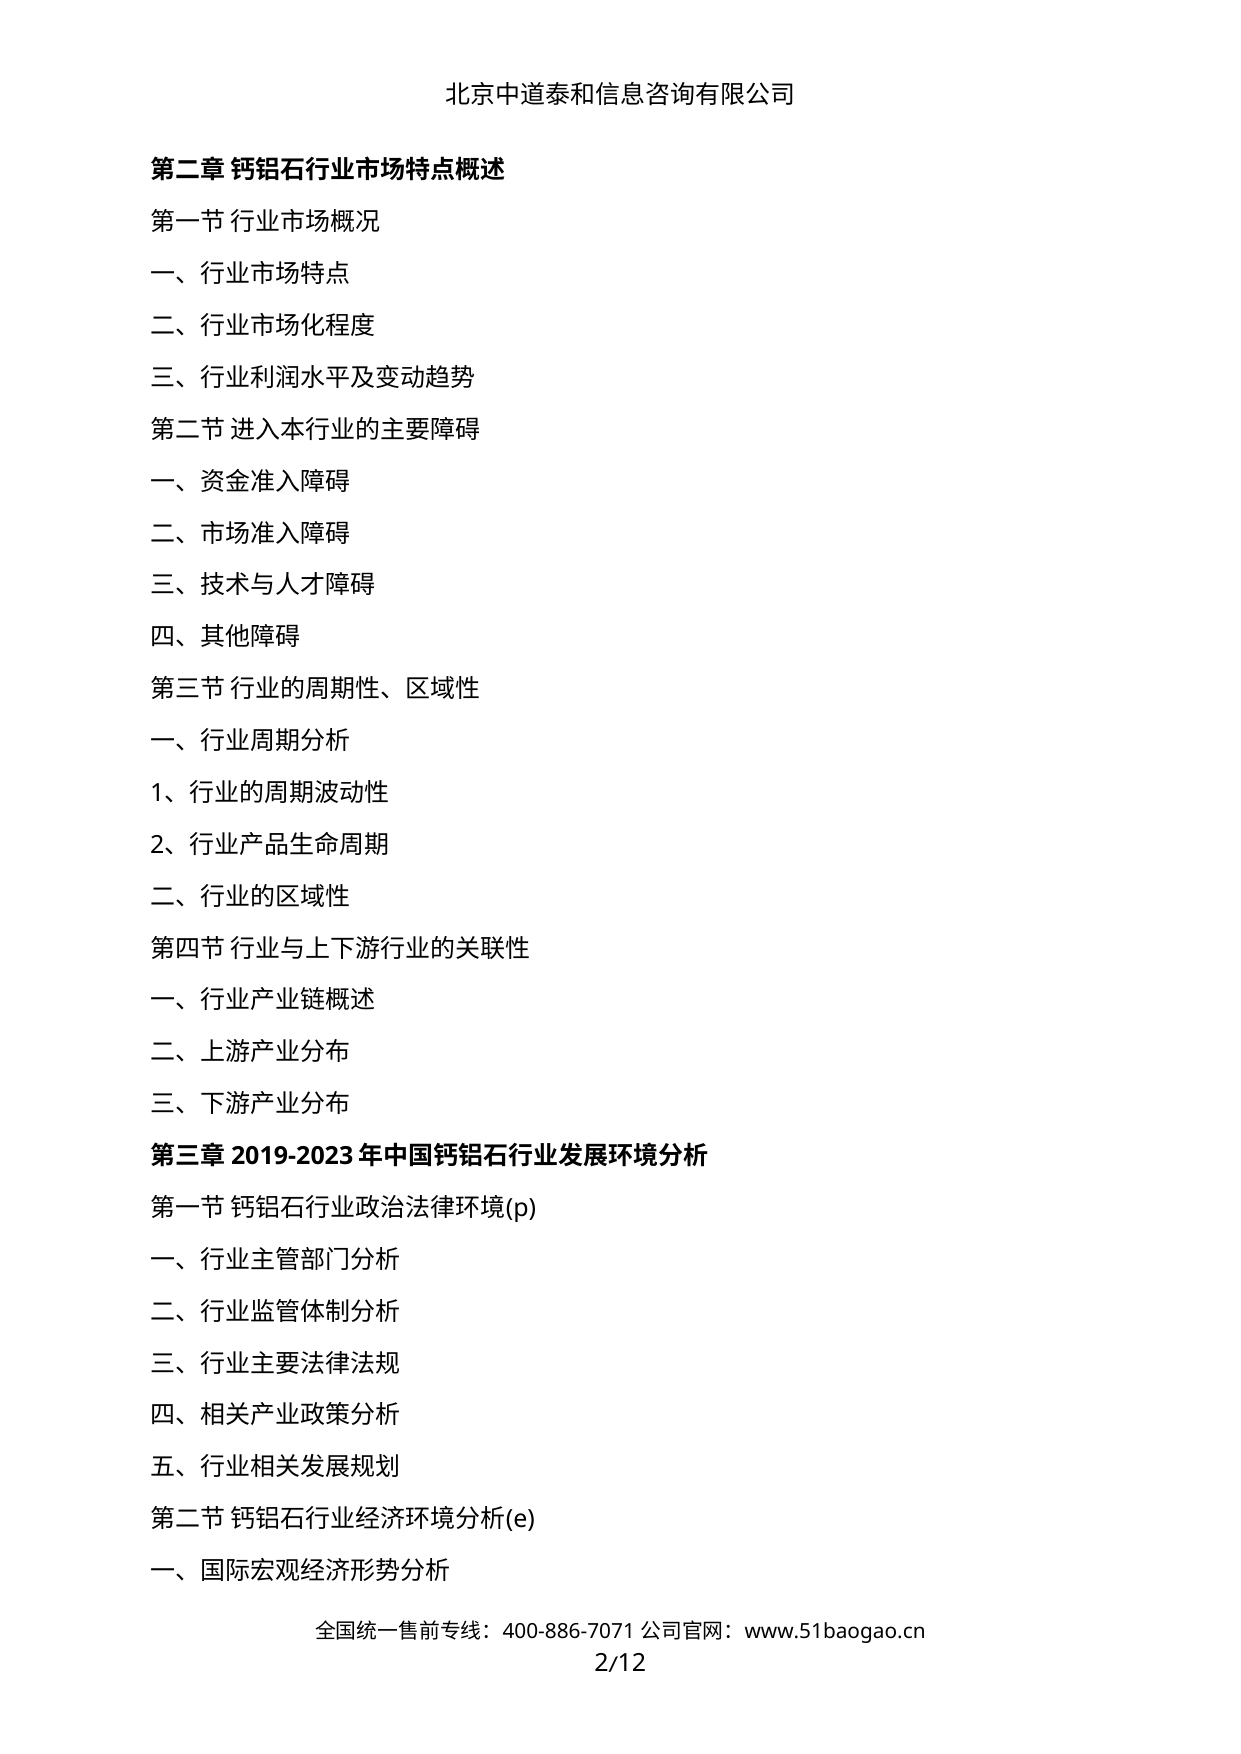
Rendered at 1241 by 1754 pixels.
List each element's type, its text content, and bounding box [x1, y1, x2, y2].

text 第三节 行业的周期性、区域性 [150, 669, 1090, 705]
text 三、行业利润水平及变动趋势 [150, 357, 1090, 394]
text 一、行业市场特点 [150, 254, 1090, 290]
text 四、相关产业政策分析 [150, 1395, 1090, 1431]
text 一、国际宏观经济形势分析 [150, 1551, 1090, 1587]
text 第一节 钙铝石行业政治法律环境(p) [150, 1187, 1090, 1224]
text 三、下游产业分布 [150, 1084, 1090, 1120]
text 二、行业的区域性 [150, 876, 1090, 912]
text 第二节 钙铝石行业经济环境分析(e) [150, 1499, 1090, 1535]
text 第三章 2019-2023年中国钙铝石行业发展环境分析 [150, 1136, 1090, 1172]
text 五、行业相关发展规划 [150, 1447, 1090, 1483]
text 四、其他障碍 [150, 617, 1090, 653]
text 一、行业产业链概述 [150, 980, 1090, 1016]
text 第一节 行业市场概况 [150, 202, 1090, 238]
text 二、市场准入障碍 [150, 513, 1090, 549]
text 二、行业市场化程度 [150, 306, 1090, 342]
text 第二章 钙铝石行业市场特点概述 [150, 150, 1090, 186]
text 二、行业监管体制分析 [150, 1291, 1090, 1327]
text 二、上游产业分布 [150, 1032, 1090, 1068]
text 第四节 行业与上下游行业的关联性 [150, 928, 1090, 964]
text 一、行业主管部门分析 [150, 1239, 1090, 1276]
text 2、行业产品生命周期 [150, 824, 1090, 861]
text 一、行业周期分析 [150, 721, 1090, 757]
text 一、资金准入障碍 [150, 461, 1090, 497]
text 第二节 进入本行业的主要障碍 [150, 409, 1090, 446]
text 1、行业的周期波动性 [150, 772, 1090, 809]
text 三、技术与人才障碍 [150, 565, 1090, 601]
text 三、行业主要法律法规 [150, 1343, 1090, 1379]
